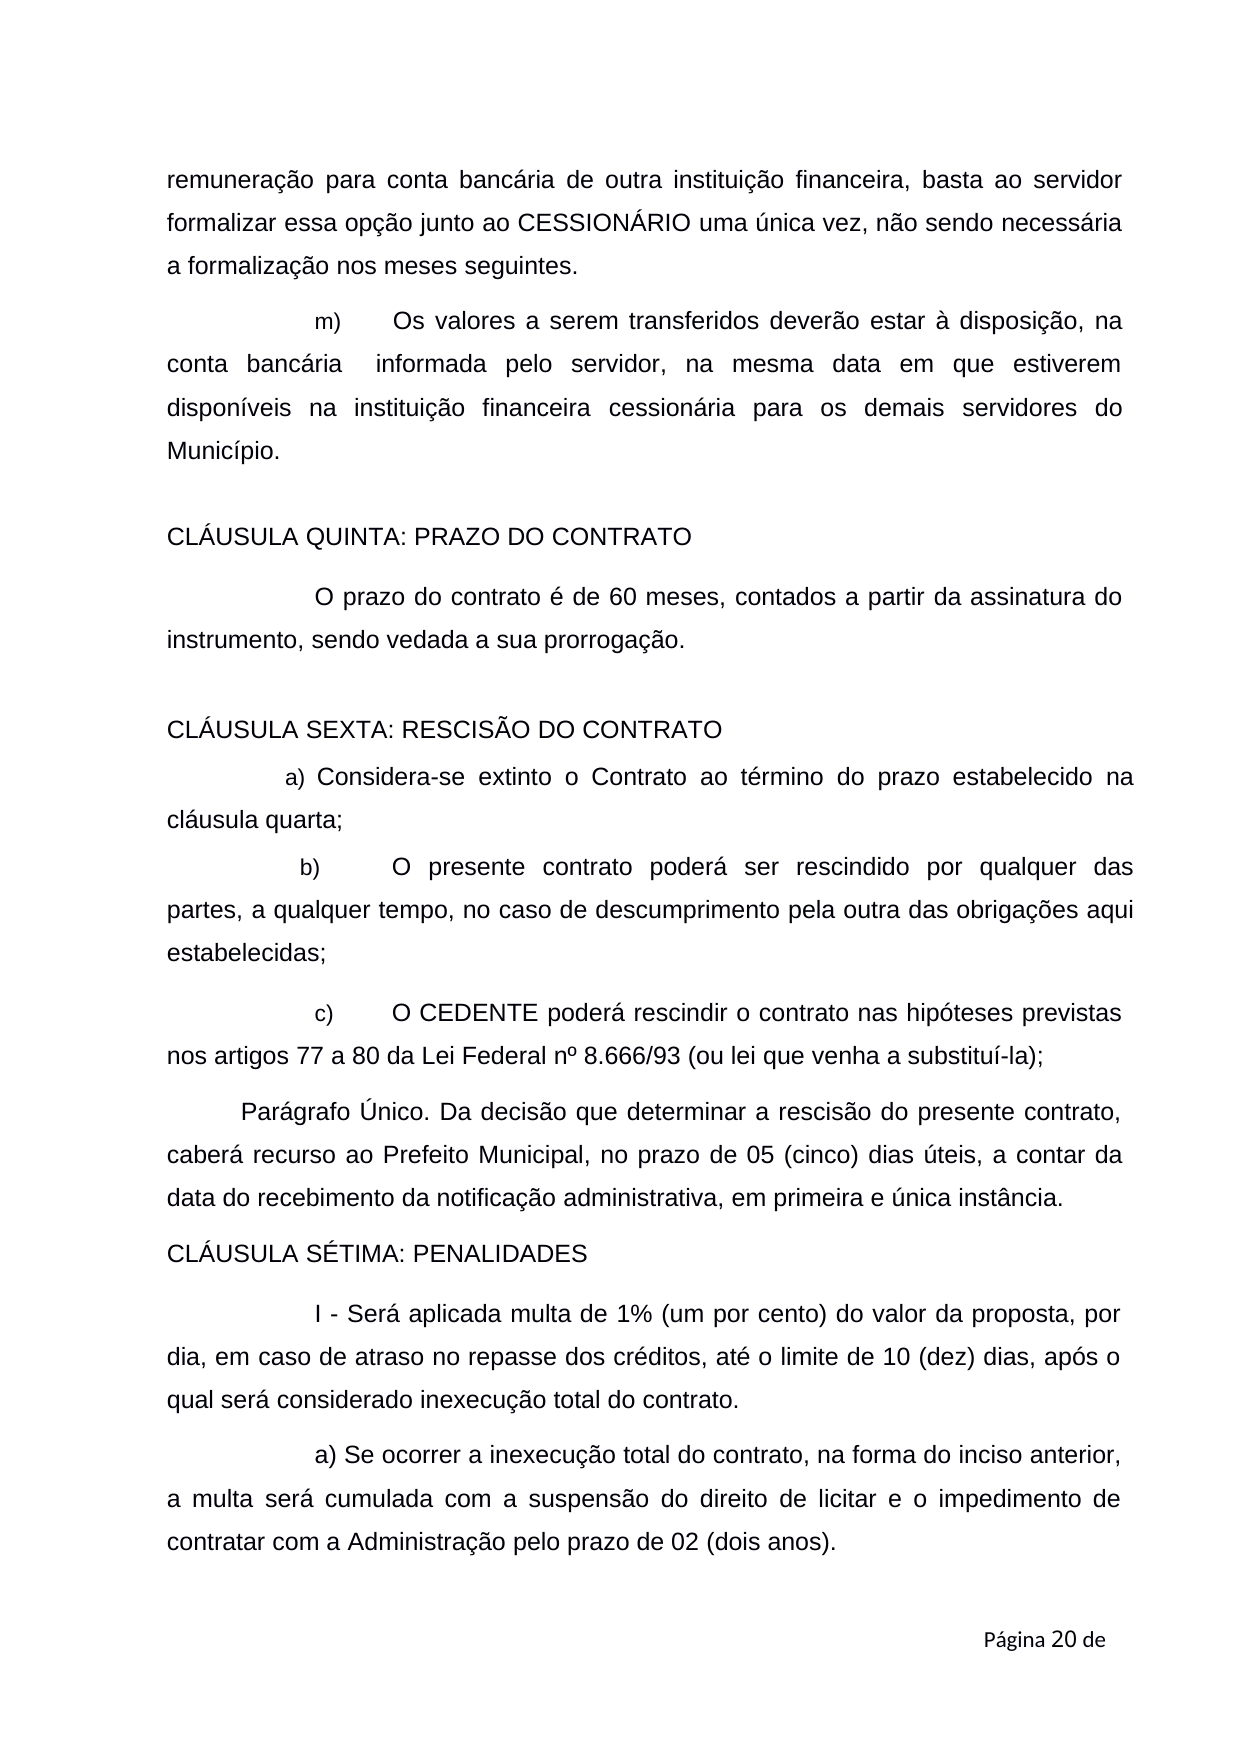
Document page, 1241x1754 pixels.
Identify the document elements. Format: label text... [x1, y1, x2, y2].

list Considera-se extinto o Contrato ao término do prazo estabelecido na cláusula quarta; [167, 762, 1134, 834]
text a) Se ocorrer a inexecução total do contrato, na forma do inciso anterior, a multa será cumulada com a suspensão do direito de licitar e o impedimento de contratar com a Administração pelo prazo de 02 (dois anos). [167, 1440, 1123, 1555]
text Parágrafo Único. Da decisão que determinar a rescisão do presente contrato, caberá recurso ao Prefeito Municipal, no prazo de 05 (cinco) dias úteis, a contar da data do recebimento da notificação administrativa, em primeira e única instância. [167, 1097, 1123, 1212]
subtitle CLÁUSULA QUINTA: PRAZO DO CONTRATO [167, 522, 1134, 551]
text I - Será aplicada multa de 1% (um por cento) do valor da proposta, por dia, em caso de atraso no repasse dos créditos, até o limite de 10 (dez) dias, após o qual será considerado inexecução total do contrato. [167, 1298, 1122, 1413]
text CLÁUSULA SÉTIMA: PENALIDADES [167, 1239, 1123, 1268]
list O CEDENTE poderá rescindir o contrato nas hipóteses previstas nos artigos 77 a 80 da Lei Federal nº 8.666/93 (ou lei que venha a substituí-la); [167, 998, 1122, 1070]
list Os valores a serem transferidos deverão estar à disposição, na conta bancária informada pelo servidor, na mesma data em que estiverem disponíveis na instituição financeira cessionária para os demais servidores do Município. [167, 306, 1123, 464]
list O presente contrato poderá ser rescindido por qualquer das partes, a qualquer tempo, no caso de descumprimento pela outra das obrigações aqui estabelecidas; [167, 852, 1134, 967]
text O prazo do contrato é de 60 meses, contados a partir da assinatura do instrumento, sendo vedada a sua prorrogação. [167, 581, 1122, 653]
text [167, 164, 1122, 279]
subtitle CLÁUSULA SEXTA: RESCISÃO DO CONTRATO [167, 715, 1134, 744]
